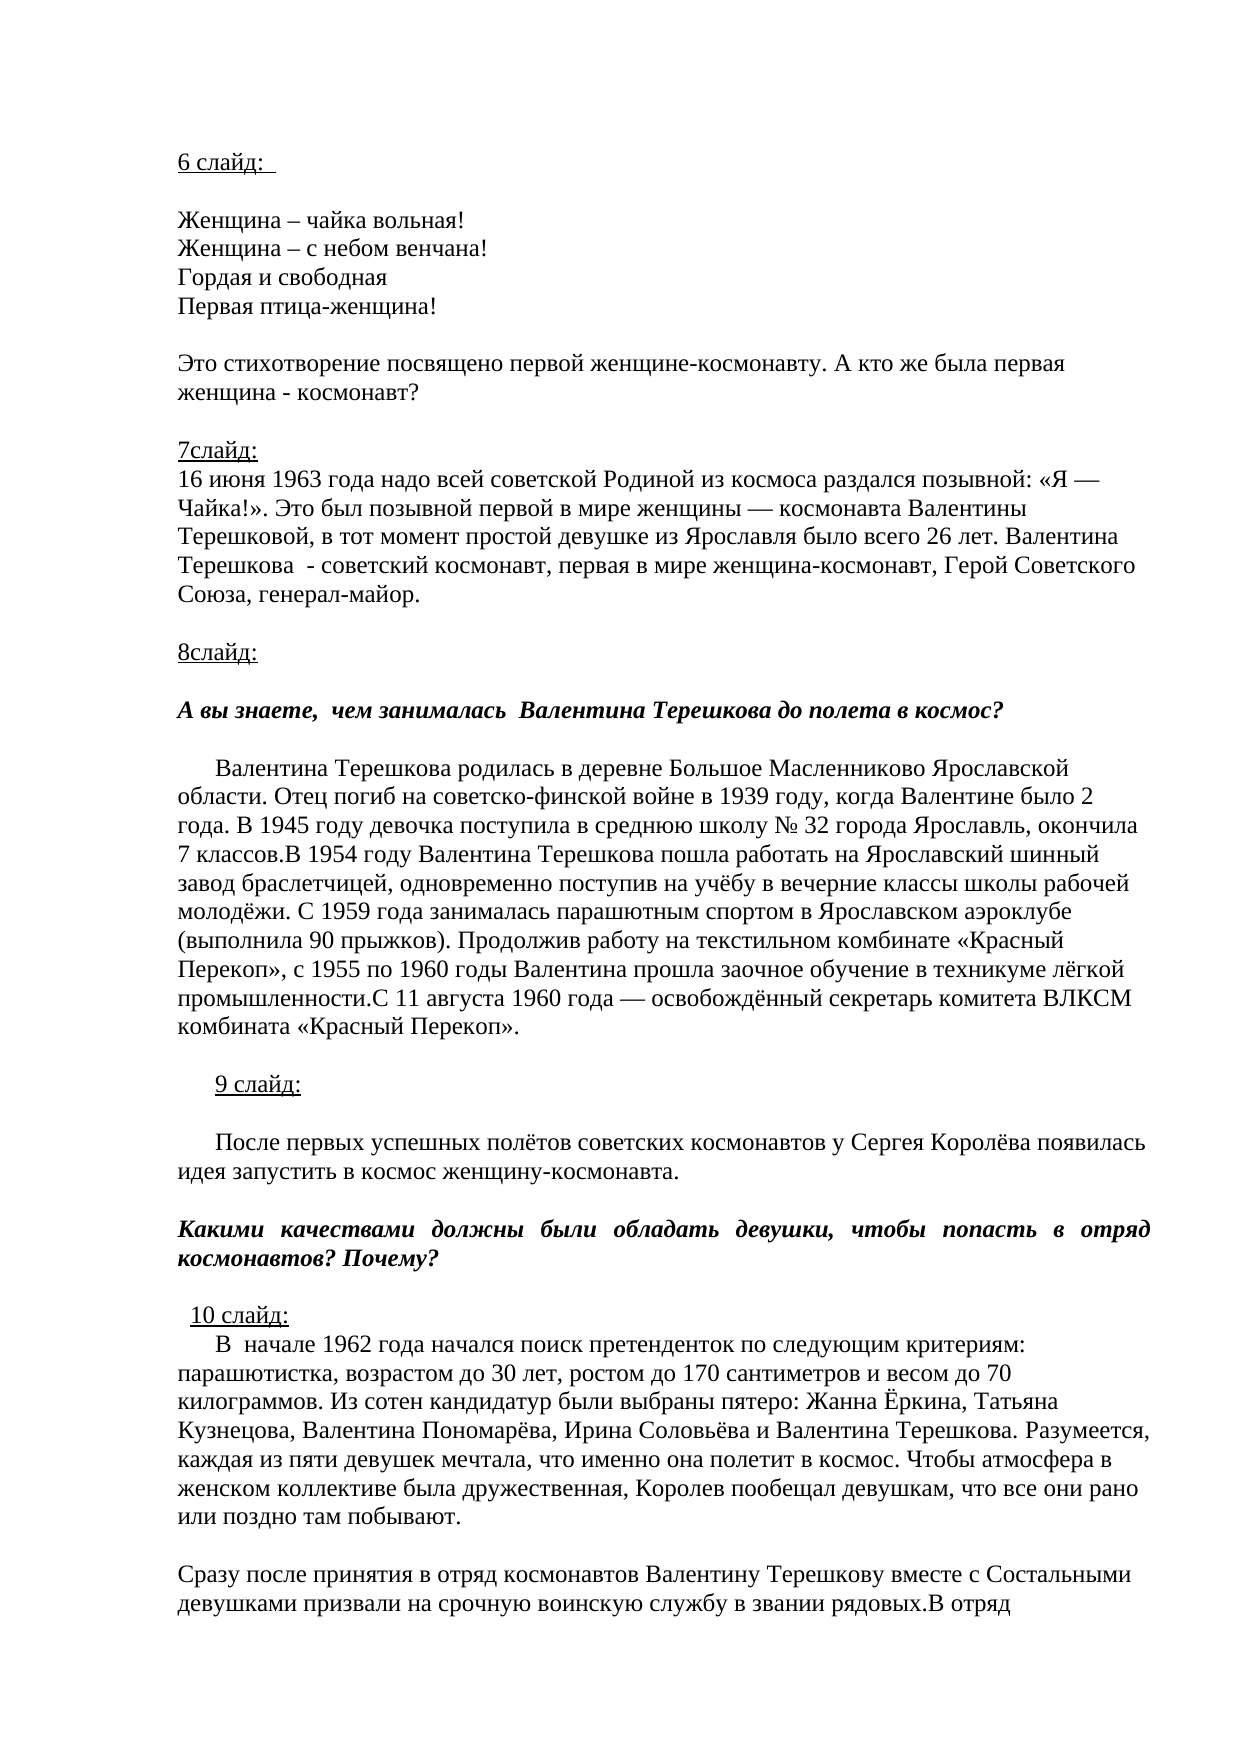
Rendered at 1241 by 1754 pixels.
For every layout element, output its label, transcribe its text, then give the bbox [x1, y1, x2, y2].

text 9 слайд: [177, 1069, 1152, 1098]
text А вы знаете, чем занималась Валентина Терешкова до полета в космос? [177, 695, 1152, 723]
text 8слайд: [177, 637, 1152, 666]
text 10 слайд: [177, 1300, 1152, 1329]
text 7слайд: 16 июня 1963 года надо всей советской Родиной из космоса раздался позывной: «Я — Чайка!». Это был позывной первой в мире женщины — космонавта Валентины Терешковой, в тот момент простой девушке из Ярославля было всего 26 лет. Валентина Терешкова - советский космонавт, первая в мире женщина-космонавт, Герой Советского Союза, генерал-майор. [177, 435, 1152, 608]
text Женщина – чайка вольная! Женщина – с небом венчана! Гордая и свободная Первая птица-женщина! Это стихотворение посвящено первой женщине-космонавту. А кто же была первая женщина - космонавт? [177, 205, 1152, 406]
text В начале 1962 года начался поиск претенденток по следующим критериям: парашютистка, возрастом до 30 лет, ростом до 170 сантиметров и весом до 70 килограммов. Из сотен кандидатур были выбраны пятеро: Жанна Ёркина, Татьяна Кузнецова, Валентина Пономарёва, Ирина Соловьёва и Валентина Терешкова. Разумеется, каждая из пяти девушек мечтала, что именно она полетит в космос. Чтобы атмосфера в женском коллективе была дружественная, Королев пообещал девушкам, что все они рано или поздно там побывают. [177, 1329, 1152, 1530]
text Какими качествами должны были обладать девушки, чтобы попасть в отряд космонавтов? Почему? [177, 1214, 1152, 1271]
text 6 слайд: [177, 118, 1152, 176]
text После первых успешных полётов советских космонавтов у Сергея Королёва появилась идея запустить в космос женщину-космонавта. [177, 1127, 1152, 1185]
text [177, 1530, 1152, 1616]
text Валентина Терешкова родилась в деревне Большое Масленниково Ярославской области. Отец погиб на советско-финской войне в 1939 году, когда Валентине было 2 года. В 1945 году девочка поступила в среднюю школу № 32 города Ярославль, окончила 7 классов.В 1954 году Валентина Терешкова пошла работать на Ярославский шинный завод браслетчицей, одновременно поступив на учёбу в вечерние классы школы рабочей молодёжи. С 1959 года занималась парашютным спортом в Ярославском аэроклубе (выполнила 90 прыжков). Продолжив работу на текстильном комбинате «Красный Перекоп», с 1955 по 1960 годы Валентина прошла заочное обучение в техникуме лёгкой промышленности.С 11 августа 1960 года — освобождённый секретарь комитета ВЛКСМ комбината «Красный Перекоп». [177, 753, 1152, 1040]
